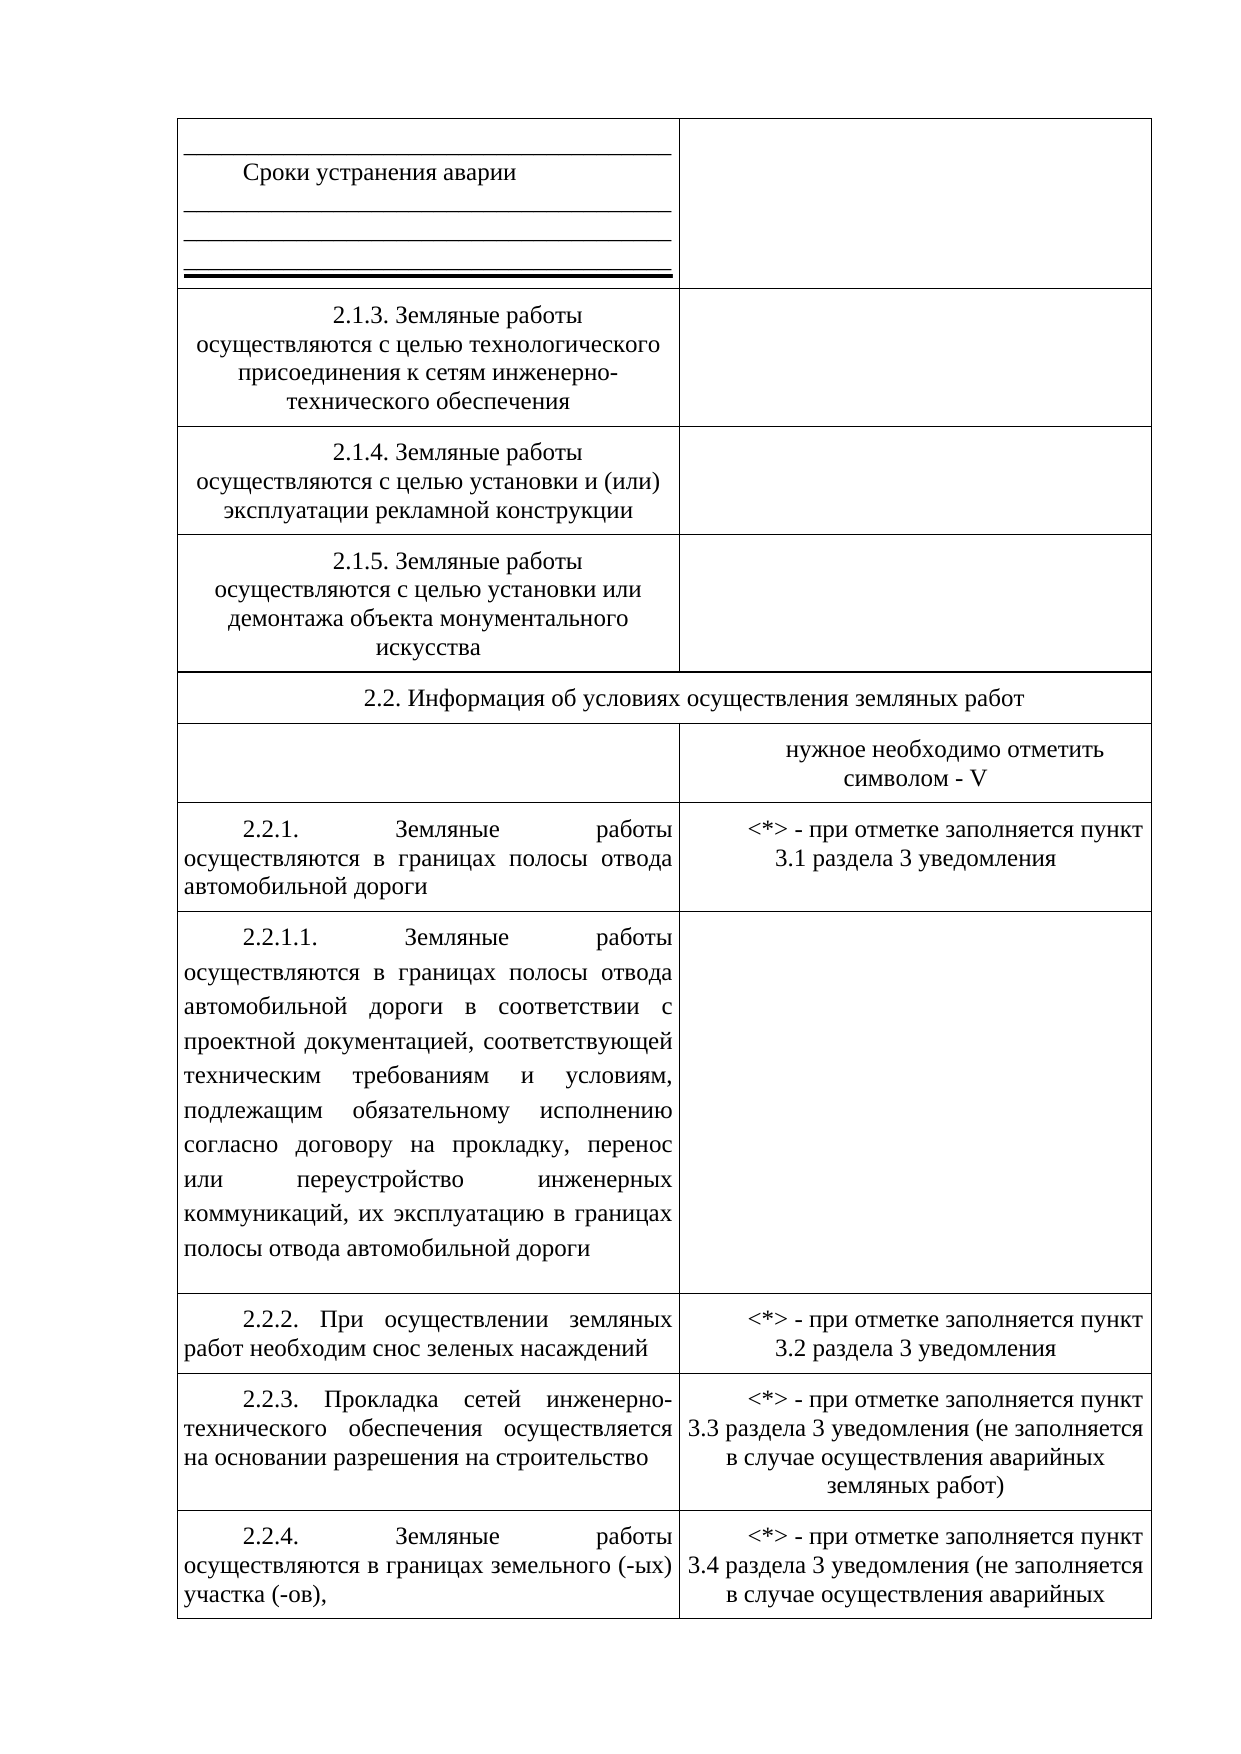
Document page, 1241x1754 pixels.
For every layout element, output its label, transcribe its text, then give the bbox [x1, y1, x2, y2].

table_cell 2.2. Информация об условиях осуществления земляных работ [178, 673, 1151, 722]
table_cell 2.1.5. Земляные работы осуществляются с целью установки или демонтажа объекта монументального искусства [178, 535, 679, 671]
table_cell <*> - при отметке заполняется пункт 3.1 раздела 3 уведомления [680, 803, 1151, 911]
table_cell 2.2.3. Прокладка сетей инженерно-технического обеспечения осуществляется на основании разрешения на строительство [178, 1374, 679, 1510]
table_cell нужное необходимо отметить символом - V [680, 724, 1151, 802]
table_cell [680, 1511, 1151, 1618]
table_cell [680, 289, 1151, 426]
table_cell 2.2.1.1. Земляные работы осуществляются в границах полосы отвода автомобильной дороги в соответствии с проектной документацией, соответствующей техническим требованиям и условиям, подлежащим обязательному исполнению согласно договору на прокладку, перенос или переустройство инженерных коммуникаций, их эксплуатацию в границах полосы отвода автомобильной дороги [178, 912, 679, 1293]
table_cell [680, 535, 1151, 671]
table_cell [680, 427, 1151, 534]
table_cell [680, 119, 1151, 288]
table_cell <*> - при отметке заполняется пункт 3.3 раздела 3 уведомления (не заполняется в случае осуществления аварийных земляных работ) [680, 1374, 1151, 1510]
table_cell 2.1.4. Земляные работы осуществляются с целью установки и (или) эксплуатации рекламной конструкции [178, 427, 679, 534]
table_cell [178, 724, 679, 802]
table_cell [178, 1511, 679, 1618]
table_cell [680, 912, 1151, 1293]
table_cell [178, 119, 679, 288]
table_cell 2.2.1. Земляные работы осуществляются в границах полосы отвода автомобильной дороги [178, 803, 679, 911]
table_cell 2.2.2. При осуществлении земляных работ необходим снос зеленых насаждений [178, 1294, 679, 1372]
table_cell <*> - при отметке заполняется пункт 3.2 раздела 3 уведомления [680, 1294, 1151, 1372]
table_cell 2.1.3. Земляные работы осуществляются с целью технологического присоединения к сетям инженерно-технического обеспечения [178, 289, 679, 426]
